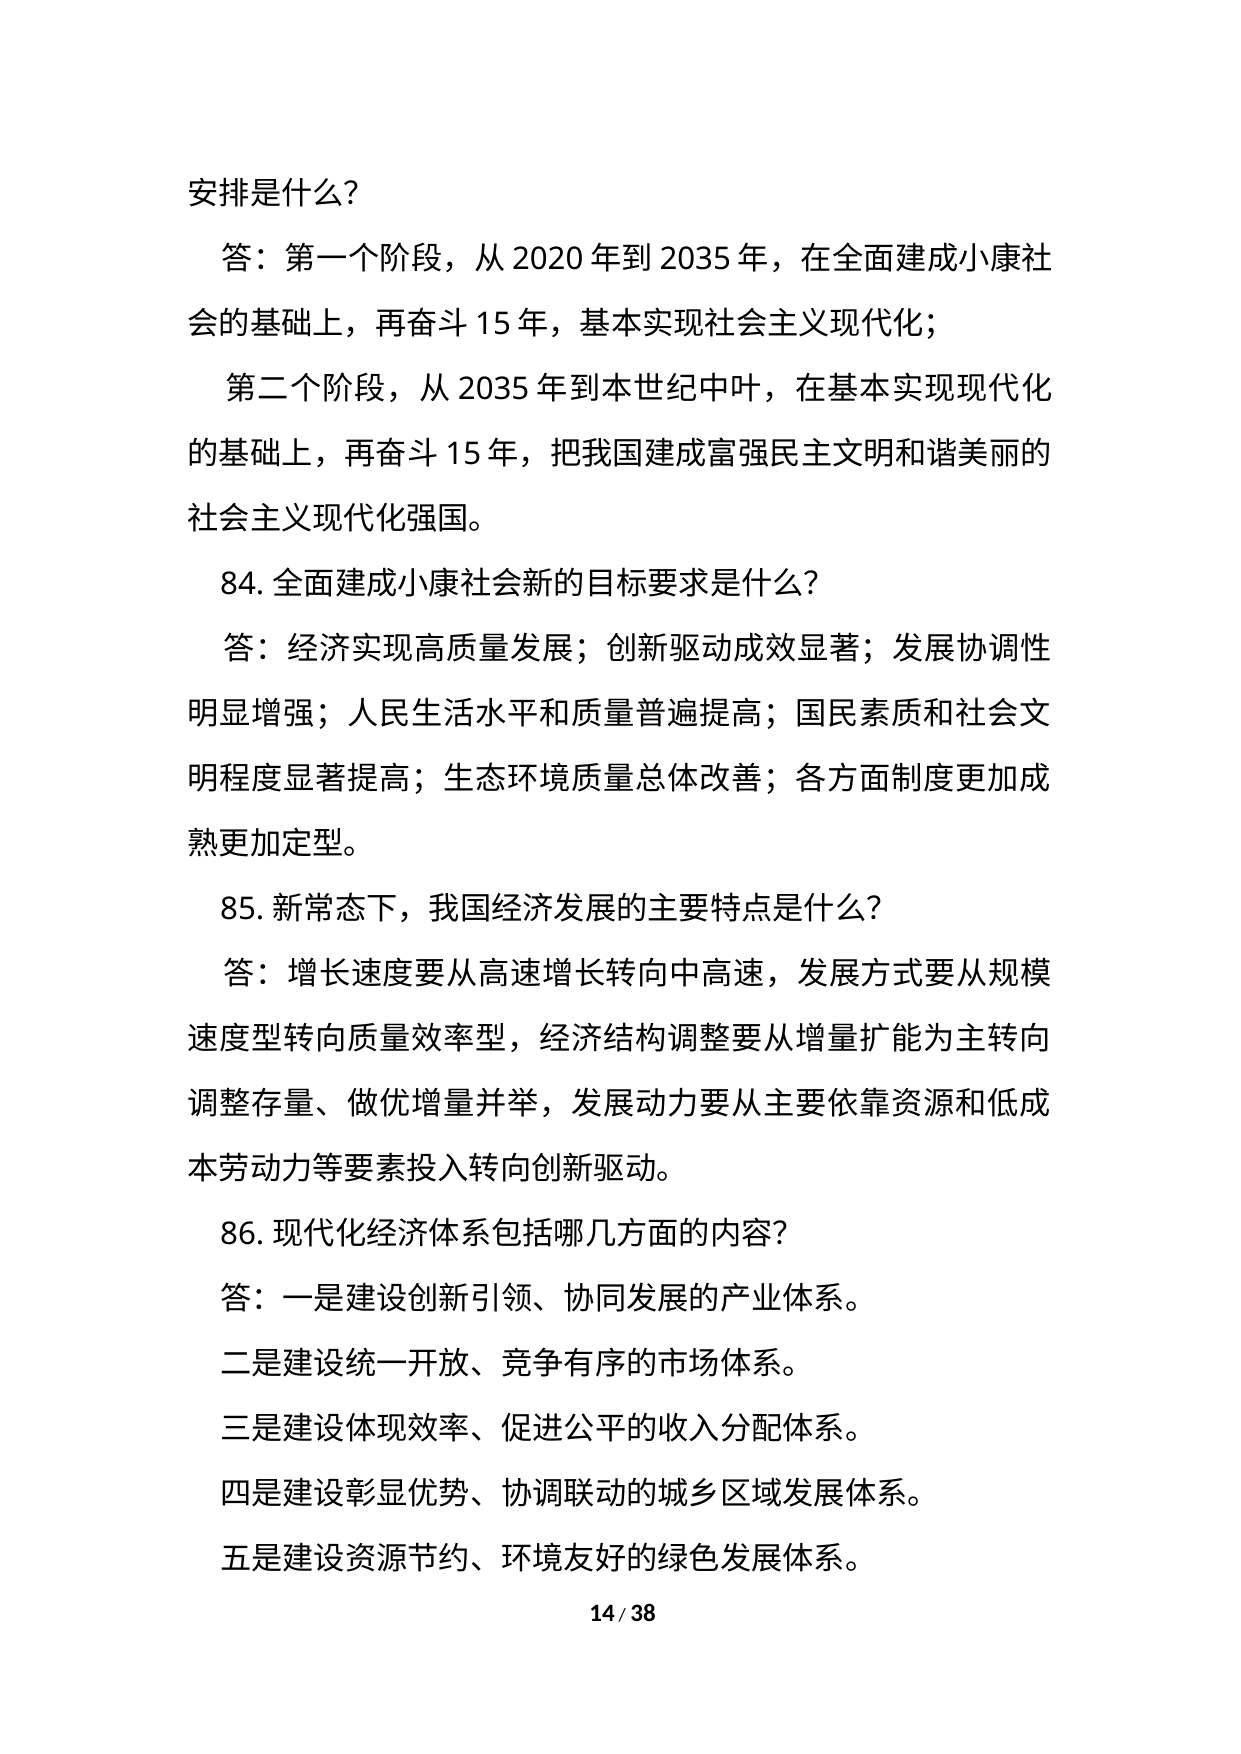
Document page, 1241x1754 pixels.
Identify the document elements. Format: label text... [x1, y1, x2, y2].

text 答：经济实现高质量发展；创新驱动成效显著；发展协调性明显增强；人民生活水平和质量普遍提高；国民素质和社会文明程度显著提高；生态环境质量总体改善；各方面制度更加成熟更加定型。 [187, 613, 1053, 873]
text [187, 158, 1053, 223]
text 86. 现代化经济体系包括哪几方面的内容？ [187, 1198, 1053, 1263]
text 二是建设统一开放、竞争有序的市场体系。 [187, 1328, 1053, 1393]
text 85. 新常态下，我国经济发展的主要特点是什么？ [187, 873, 1053, 938]
text 84. 全面建成小康社会新的目标要求是什么？ [187, 548, 1053, 613]
text 答：一是建设创新引领、协同发展的产业体系。 [187, 1263, 1053, 1328]
text 三是建设体现效率、促进公平的收入分配体系。 [187, 1393, 1053, 1458]
text 答：第一个阶段，从2020年到2035年，在全面建成小康社会的基础上，再奋斗15年，基本实现社会主义现代化； [187, 223, 1053, 353]
text 五是建设资源节约、环境友好的绿色发展体系。 [187, 1523, 1053, 1588]
text 四是建设彰显优势、协调联动的城乡区域发展体系。 [187, 1458, 1053, 1523]
text 第二个阶段，从2035年到本世纪中叶，在基本实现现代化的基础上，再奋斗15年，把我国建成富强民主文明和谐美丽的社会主义现代化强国。 [187, 353, 1053, 548]
text 答：增长速度要从高速增长转向中高速，发展方式要从规模速度型转向质量效率型，经济结构调整要从增量扩能为主转向调整存量、做优增量并举，发展动力要从主要依靠资源和低成本劳动力等要素投入转向创新驱动。 [187, 938, 1053, 1198]
